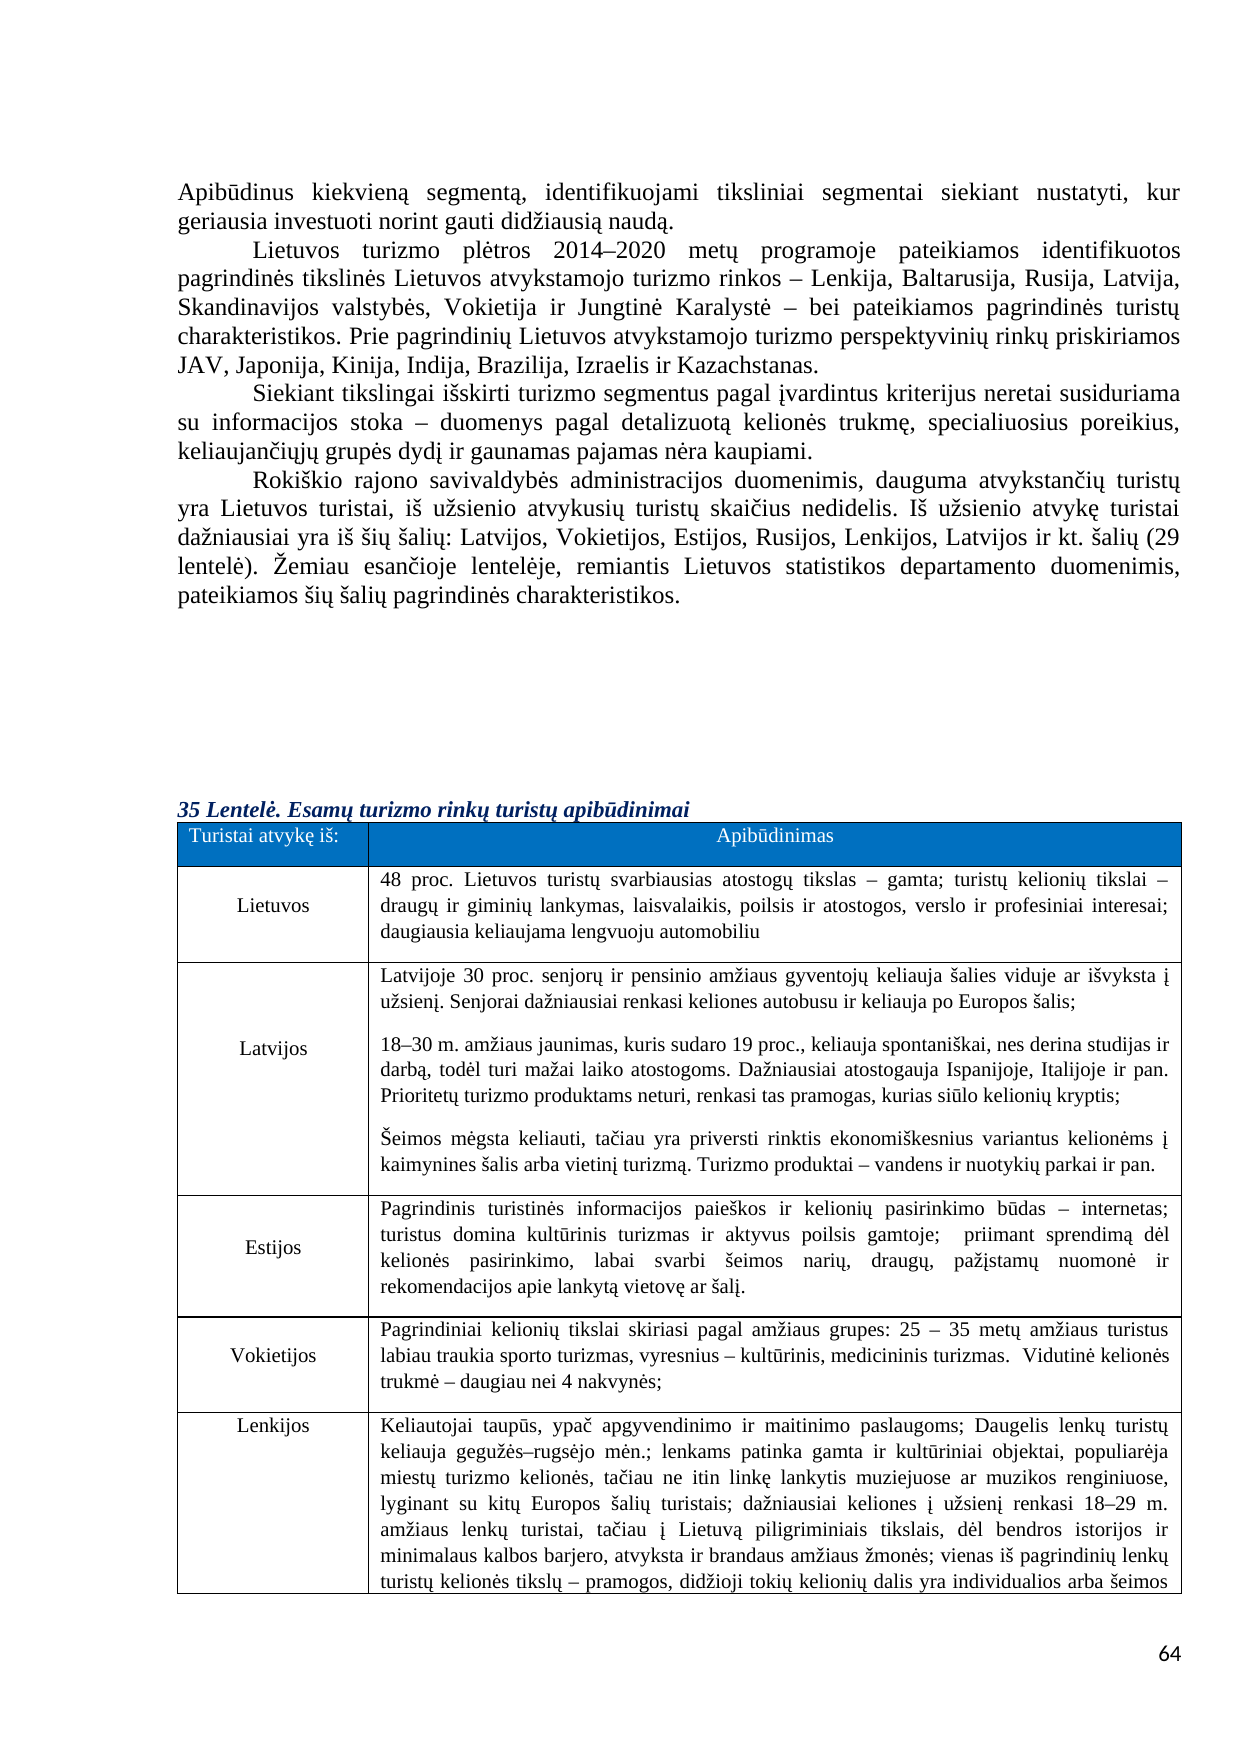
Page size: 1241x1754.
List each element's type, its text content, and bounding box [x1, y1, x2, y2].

table_cell Latvijos [178, 963, 368, 1195]
table_cell Estijos [178, 1196, 368, 1316]
text 35 Lentelė. Esamų turizmo rinkų turistų apibūdinimai [177, 796, 1181, 822]
table_cell Latvijoje 30 proc. senjorų ir pensinio amžiaus gyventojų keliauja šalies viduje ar išvyksta į užsienį. Senjorai dažniausiai renkasi keliones autobusu ir keliauja po Europos šalis; 18–30 m. amžiaus jaunimas, kuris sudaro 19 proc., keliauja spontaniškai, nes derina studijas ir darbą, todėl turi mažai laiko atostogoms. Dažniausiai atostogauja Ispanijoje, Italijoje ir pan. Prioritetų turizmo produktams neturi, renkasi tas pramogas, kurias siūlo kelionių kryptis; Šeimos mėgsta keliauti, tačiau yra priversti rinktis ekonomiškesnius variantus kelionėms į kaimynines šalis arba vietinį turizmą. Turizmo produktai – vandens ir nuotykių parkai ir pan. [369, 963, 1181, 1195]
table_cell Vokietijos [178, 1318, 368, 1412]
table_header Turistai atvykę iš: [178, 823, 368, 866]
table_cell Pagrindiniai kelionių tikslai skiriasi pagal amžiaus grupes: 25 – 35 metų amžiaus turistus labiau traukia sporto turizmas, vyresnius – kultūrinis, medicininis turizmas. Vidutinė kelionės trukmė – daugiau nei 4 nakvynės; [369, 1318, 1181, 1412]
table_cell Lenkijos [178, 1413, 368, 1593]
text Siekiant tikslingai išskirti turizmo segmentus pagal įvardintus kriterijus neretai susiduriama su informacijos stoka – duomenys pagal detalizuotą kelionės trukmę, specialiuosius poreikius, keliaujančiųjų grupės dydį ir gaunamas pajamas nėra kaupiami. [177, 378, 1181, 465]
text Rokiškio rajono savivaldybės administracijos duomenimis, dauguma atvykstančių turistų yra Lietuvos turistai, iš užsienio atvykusių turistų skaičius nedidelis. Iš užsienio atvykę turistai dažniausiai yra iš šių šalių: Latvijos, Vokietijos, Estijos, Rusijos, Lenkijos, Latvijos ir kt. šalių (29 lentelė). Žemiau esančioje lentelėje, remiantis Lietuvos statistikos departamento duomenimis, pateikiamos šių šalių pagrindinės charakteristikos. [177, 465, 1181, 608]
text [177, 177, 1181, 235]
table_cell Lietuvos [178, 867, 368, 962]
table_cell Pagrindinis turistinės informacijos paieškos ir kelionių pasirinkimo būdas – internetas; turistus domina kultūrinis turizmas ir aktyvus poilsis gamtoje; priimant sprendimą dėl kelionės pasirinkimo, labai svarbi šeimos narių, draugų, pažįstamų nuomonė ir rekomendacijos apie lankytą vietovę ar šalį. [369, 1196, 1181, 1316]
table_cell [369, 1413, 1181, 1593]
text Lietuvos turizmo plėtros 2014–2020 metų programoje pateikiamos identifikuotos pagrindinės tikslinės Lietuvos atvykstamojo turizmo rinkos – Lenkija, Baltarusija, Rusija, Latvija, Skandinavijos valstybės, Vokietija ir Jungtinė Karalystė – bei pateikiamos pagrindinės turistų charakteristikos. Prie pagrindinių Lietuvos atvykstamojo turizmo perspektyvinių rinkų priskiriamos JAV, Japonija, Kinija, Indija, Brazilija, Izraelis ir Kazachstanas. [177, 235, 1181, 378]
table_cell 48 proc. Lietuvos turistų svarbiausias atostogų tikslas – gamta; turistų kelionių tikslai – draugų ir giminių lankymas, laisvalaikis, poilsis ir atostogos, verslo ir profesiniai interesai; daugiausia keliaujama lengvuoju automobiliu [369, 867, 1181, 962]
table_header Apibūdinimas [369, 823, 1181, 866]
